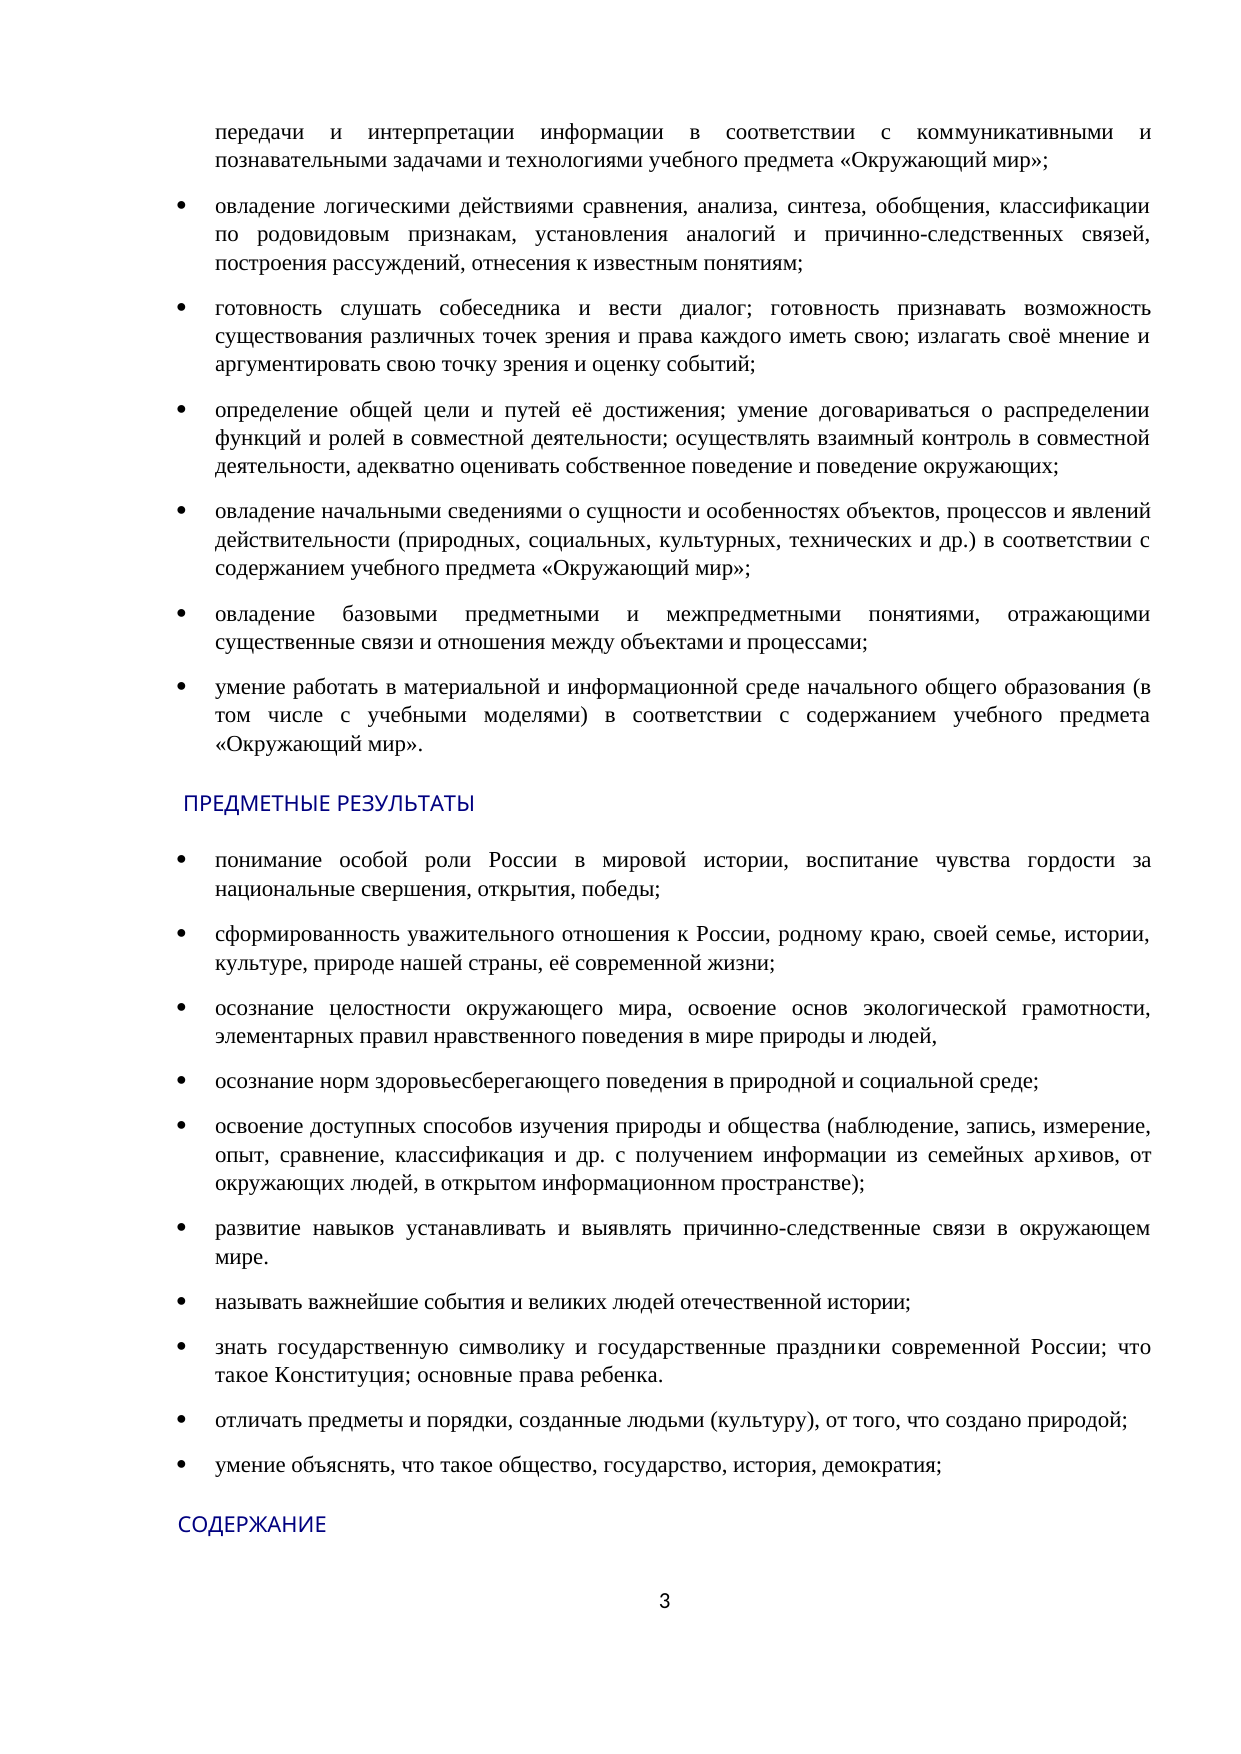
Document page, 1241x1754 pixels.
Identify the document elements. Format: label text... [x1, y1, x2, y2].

list умение объяснять, что такое общество, государство, история, демократия; [177, 1452, 1152, 1478]
list осознание норм здоровьесберегающего поведения в природной и социальной среде; [177, 1067, 1152, 1093]
list отличать предметы и порядки, созданные людьми (культуру), от того, что создано природой; [177, 1406, 1152, 1433]
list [177, 118, 1152, 173]
list освоение доступных способов изучения природы и общества (наблюдение, запись, измерение, опыт, сравнение, классификация и др. с получением информации из семейных архивов, от окружающих людей, в открытом информационном пространстве); [177, 1112, 1152, 1196]
text СОДЕРЖАНИЕ [177, 1509, 1152, 1539]
list овладение базовыми предметными и межпредметными понятиями, отражающими существенные связи и отношения между объектами и процессами; [177, 599, 1152, 654]
list понимание особой роли России в мировой истории, воспитание чувства гордости за национальные свершения, открытия, победы; [177, 847, 1152, 901]
list знать государственную символику и государственные праздники современной России; что такое Конституция; основные права ребенка. [177, 1333, 1152, 1388]
list определение общей цели и путей её достижения; умение договариваться о распределении функций и ролей в совместной деятельности; осуществлять взаимный контроль в совместной деятельности, адекватно оценивать собственное поведение и поведение окружающих; [177, 396, 1152, 479]
list сформированность уважительного отношения к России, родному краю, своей семье, истории, культуре, природе нашей страны, её современной жизни; [177, 920, 1152, 975]
list овладение начальными сведениями о сущности и особенностях объектов, процессов и явлений действительности (природных, социальных, культурных, технических и др.) в соответствии с содержанием учебного предмета «Окружающий мир»; [177, 498, 1152, 581]
list овладение логическими действиями сравнения, анализа, синтеза, обобщения, классификации по родовидовым признакам, установления аналогий и причинно-следственных связей, построения рассуждений, отнесения к известным понятиям; [177, 192, 1152, 275]
list готовность слушать собеседника и вести диалог; готовность признавать возможность существования различных точек зрения и права каждого иметь свою; излагать своё мнение и аргументировать свою точку зрения и оценку событий; [177, 294, 1152, 377]
list умение работать в материальной и информационной среде начального общего образования (в том числе с учебными моделями) в соответствии с содержанием учебного предмета «Окружающий мир». [177, 673, 1152, 756]
text ПРЕДМЕТНЫЕ РЕЗУЛЬТАТЫ [177, 788, 1152, 817]
list осознание целостности окружающего мира, освоение основ экологической грамотности, элементарных правил нравственного поведения в мире природы и людей, [177, 994, 1152, 1048]
list называть важнейшие события и великих людей отечественной истории; [177, 1288, 1152, 1314]
list развитие навыков устанавливать и выявлять причинно-следственные связи в окружающем мире. [177, 1214, 1152, 1269]
